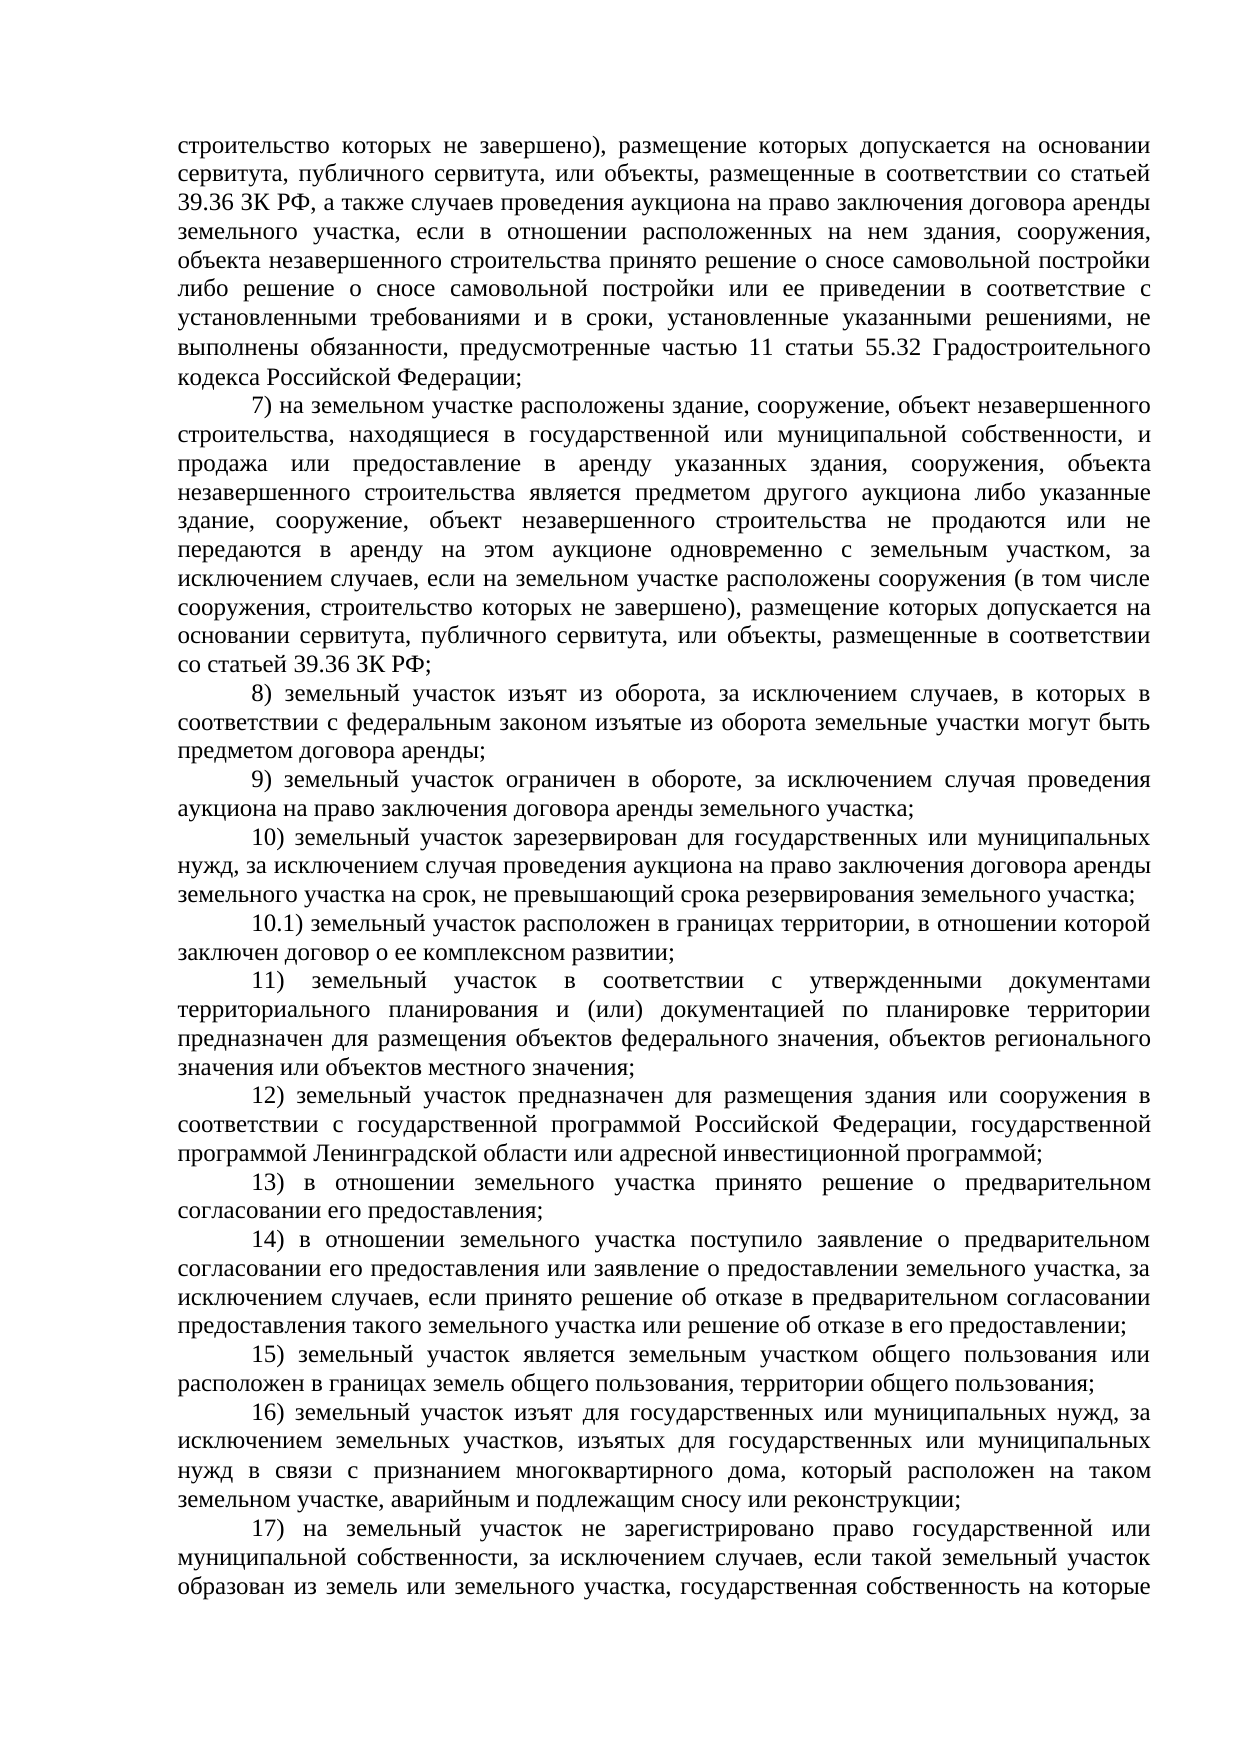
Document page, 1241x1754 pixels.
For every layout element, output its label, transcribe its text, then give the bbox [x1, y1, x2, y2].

text 7) на земельном участке расположены здание, сооружение, объект незавершенного строительства, находящиеся в государственной или муниципальной собственности, и продажа или предоставление в аренду указанных здания, сооружения, объекта незавершенного строительства является предметом другого аукциона либо указанные здание, сооружение, объект незавершенного строительства не продаются или не передаются в аренду на этом аукционе одновременно с земельным участком, за исключением случаев, если на земельном участке расположены сооружения (в том числе сооружения, строительство которых не завершено), размещение которых допускается на основании сервитута, публичного сервитута, или объекты, размещенные в соответствии со статьей 39.36 ЗК РФ; [177, 390, 1152, 678]
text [177, 130, 1152, 390]
text 16) земельный участок изъят для государственных или муниципальных нужд, за исключением земельных участков, изъятых для государственных или муниципальных нужд в связи с признанием многоквартирного дома, который расположен на таком земельном участке, аварийным и подлежащим сносу или реконструкции; [177, 1397, 1152, 1513]
text 12) земельный участок предназначен для размещения здания или сооружения в соответствии с государственной программой Российской Федерации, государственной программой Ленинградской области или адресной инвестиционной программой; [177, 1080, 1152, 1167]
text 13) в отношении земельного участка принято решение о предварительном согласовании его предоставления; [177, 1167, 1152, 1224]
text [177, 1513, 1152, 1599]
text 9) земельный участок ограничен в обороте, за исключением случая проведения аукциона на право заключения договора аренды земельного участка; [177, 764, 1152, 822]
text 14) в отношении земельного участка поступило заявление о предварительном согласовании его предоставления или заявление о предоставлении земельного участка, за исключением случаев, если принято решение об отказе в предварительном согласовании предоставления такого земельного участка или решение об отказе в его предоставлении; [177, 1224, 1152, 1339]
text 10) земельный участок зарезервирован для государственных или муниципальных нужд, за исключением случая проведения аукциона на право заключения договора аренды земельного участка на срок, не превышающий срока резервирования земельного участка; [177, 822, 1152, 908]
text 15) земельный участок является земельным участком общего пользования или расположен в границах земель общего пользования, территории общего пользования; [177, 1339, 1152, 1397]
text 11) земельный участок в соответствии с утвержденными документами территориального планирования и (или) документацией по планировке территории предназначен для размещения объектов федерального значения, объектов регионального значения или объектов местного значения; [177, 965, 1152, 1080]
text 10.1) земельный участок расположен в границах территории, в отношении которой заключен договор о ее комплексном развитии; [177, 908, 1152, 965]
text 8) земельный участок изъят из оборота, за исключением случаев, в которых в соответствии с федеральным законом изъятые из оборота земельные участки могут быть предметом договора аренды; [177, 678, 1152, 764]
